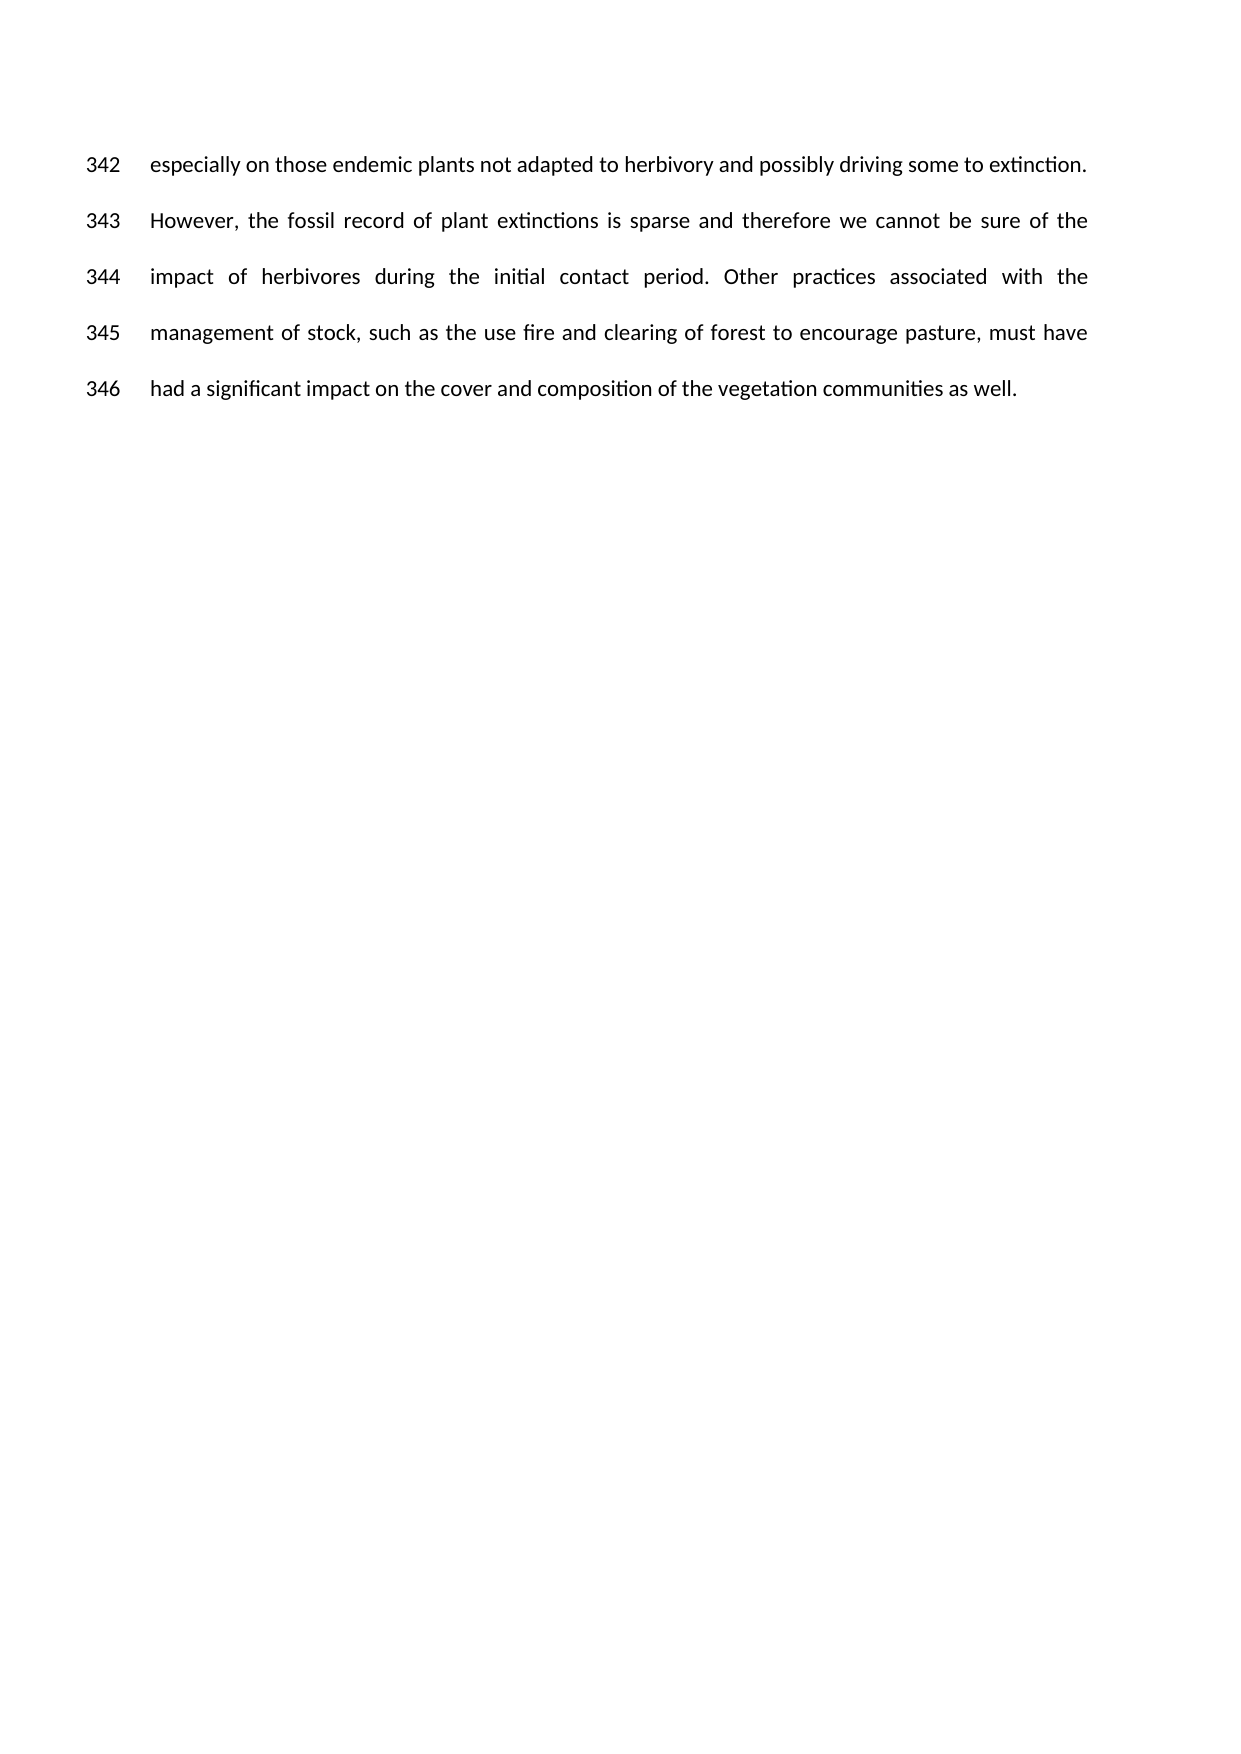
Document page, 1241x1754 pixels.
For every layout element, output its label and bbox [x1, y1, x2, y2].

text [150, 150, 1090, 402]
